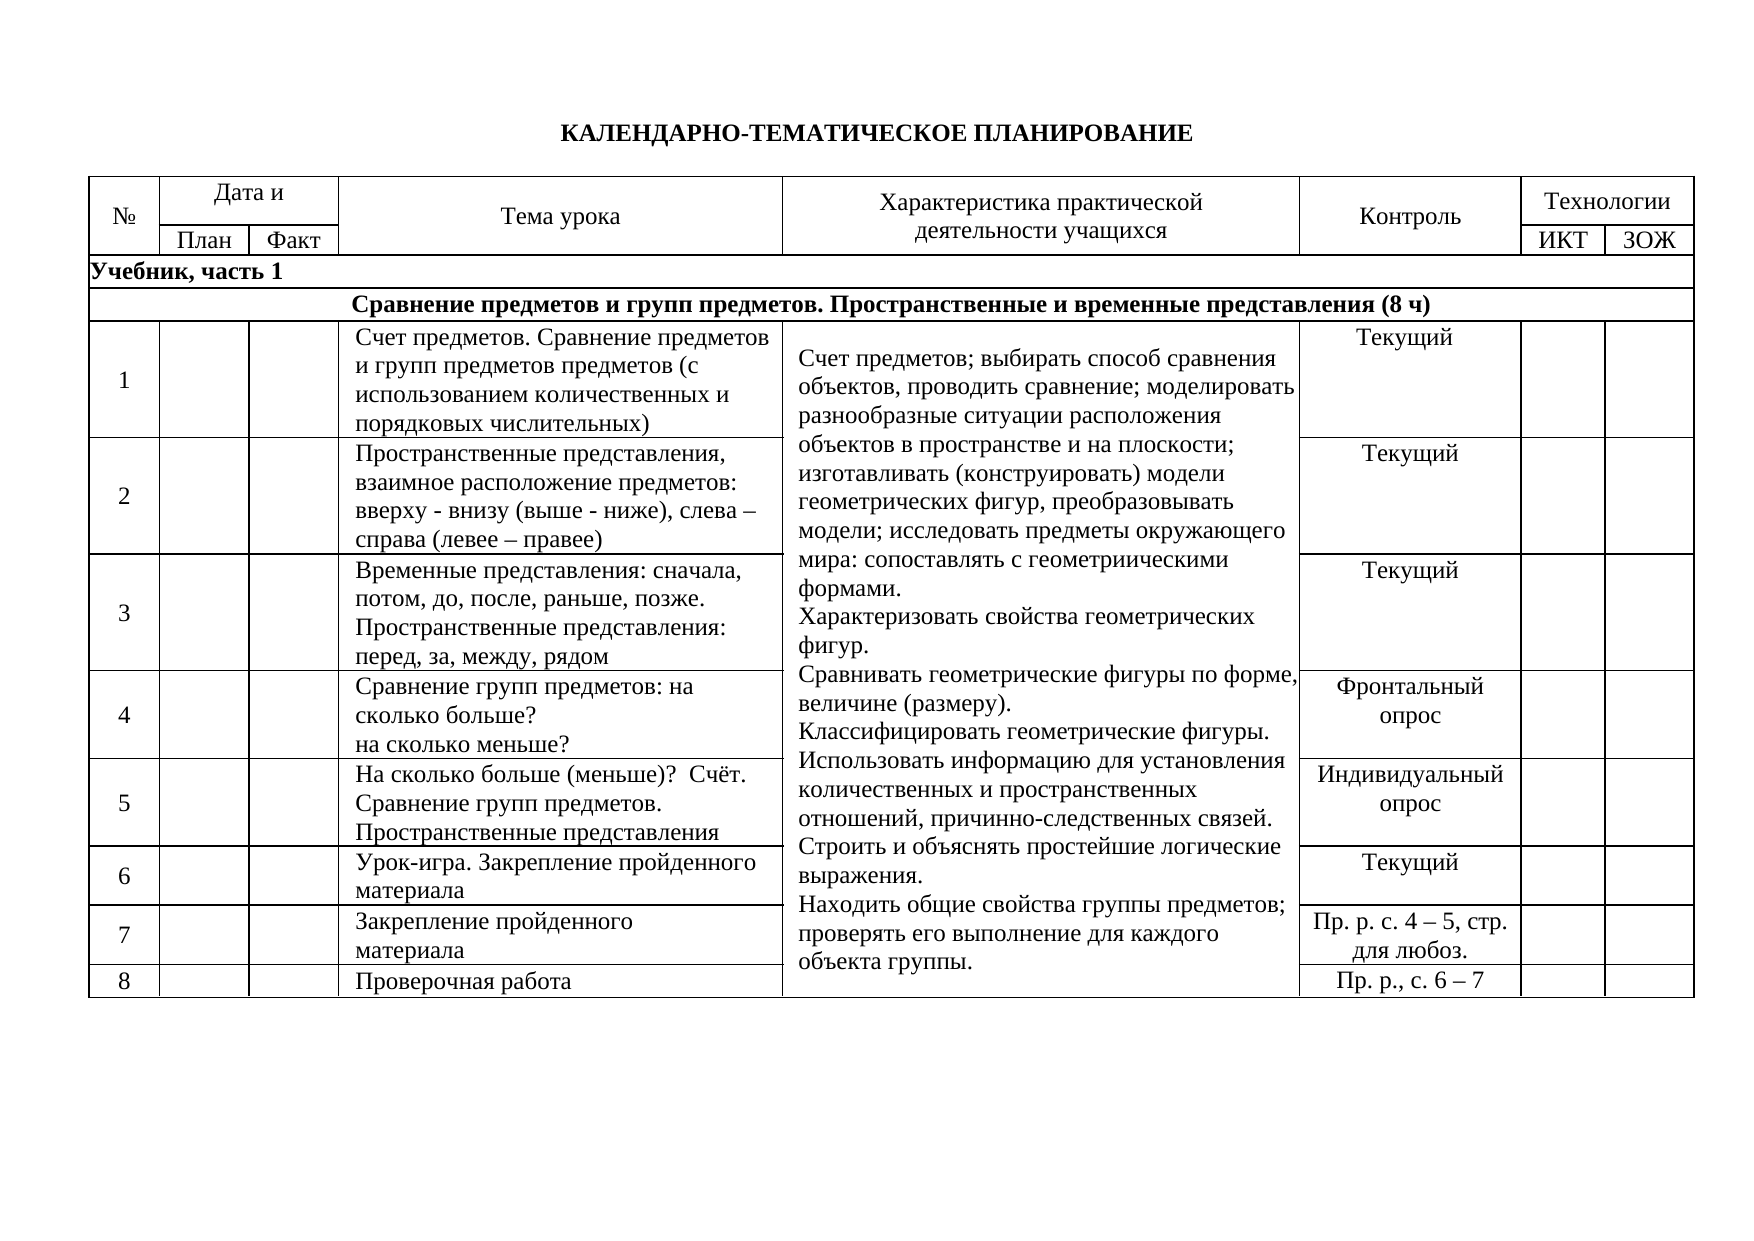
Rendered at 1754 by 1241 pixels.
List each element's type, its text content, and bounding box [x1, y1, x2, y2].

table_cell 1 [90, 322, 159, 437]
table_cell [160, 965, 248, 996]
table_cell Пр. р. с. 4 – 5, стр. для любоз. [1300, 906, 1520, 963]
table_cell 2 [90, 438, 159, 553]
table_cell Счет предметов; выбирать способ сравнения объектов, проводить сравнение; моделировать разнообразные ситуации расположения объектов в пространстве и на плоскости; изготавливать (конструировать) модели геометрических фигур, преобразовывать модели; исследовать предметы окружающего мира: сопоставлять с геометриическими формами. Характеризовать свойства геометрических фигур. Сравнивать геометрические фигуры по форме, величине (размеру). Классифицировать геометрические фигуры. Использовать информацию для установления количественных и пространственных отношений, причинно-следственных связей. Строить и объяснять простейшие логические выражения. Находить общие свойства группы предметов; проверять его выполнение для каждого объекта группы. [783, 322, 1299, 996]
table_cell [160, 759, 248, 845]
table_header Технологии [1522, 177, 1693, 224]
table_cell [250, 847, 338, 904]
table_cell [1606, 759, 1693, 845]
table_cell [250, 555, 338, 670]
table_cell [1606, 906, 1693, 963]
table_cell Пространственные представления, взаимное расположение предметов: вверху - внизу (выше - ниже), слева – справа (левее – правее) [339, 438, 782, 553]
table_cell 3 [90, 555, 159, 670]
table_cell Фронтальный опрос [1300, 671, 1520, 757]
table_cell [1606, 322, 1693, 437]
table_cell [160, 847, 248, 904]
table_cell Индивидуальный опрос [1300, 759, 1520, 845]
table_cell [1522, 759, 1604, 845]
table_cell Пр. р., с. 6 – 7 [1300, 965, 1520, 996]
table_header Контроль [1300, 177, 1520, 254]
table_cell [1522, 671, 1604, 757]
table_cell Текущий [1300, 555, 1520, 670]
table_cell [1522, 906, 1604, 963]
table_cell [160, 906, 248, 963]
table_cell Сравнение предметов и групп предметов. Пространственные и временные представления (8 ч) [90, 289, 1693, 320]
table_cell Урок-игра. Закрепление пройденного материала [339, 847, 782, 904]
table_cell [1522, 965, 1604, 996]
table_header Дата и [160, 177, 338, 224]
table_cell [160, 322, 248, 437]
table_cell [160, 671, 248, 757]
table_cell [250, 671, 338, 757]
table_cell [160, 438, 248, 553]
table_header Характеристика практической деятельности учащихся [783, 177, 1299, 254]
table_cell [1606, 965, 1693, 996]
table_cell Сравнение групп предметов: на сколько больше? на сколько меньше? [339, 671, 782, 757]
table_header № [90, 177, 159, 254]
table_cell Текущий [1300, 322, 1520, 437]
table_header Тема урока [339, 177, 782, 254]
table_cell Закрепление пройденного материала [339, 906, 782, 963]
text Календарно-тематическое планирование [118, 118, 1636, 147]
table_cell [250, 759, 338, 845]
table_cell Текущий [1300, 847, 1520, 904]
table_cell Учебник, часть 1 [90, 256, 1693, 287]
table_cell Текущий [1300, 438, 1520, 553]
table_cell [1522, 322, 1604, 437]
table_cell [1522, 438, 1604, 553]
table_cell [1606, 438, 1693, 553]
table_cell [1606, 555, 1693, 670]
table_cell Временные представления: сначала, потом, до, после, раньше, позже. Пространственные представления: перед, за, между, рядом [339, 555, 782, 670]
table_cell 8 [90, 965, 159, 996]
table_cell На сколько больше (меньше)? Счёт. Сравнение групп предметов. Пространственные представления [339, 759, 782, 845]
table_cell Проверочная работа [339, 965, 782, 996]
table_cell 6 [90, 847, 159, 904]
table_cell [160, 555, 248, 670]
table_cell 5 [90, 759, 159, 845]
table_cell [1522, 555, 1604, 670]
table_cell [1522, 847, 1604, 904]
table_cell 4 [90, 671, 159, 757]
table_cell [250, 965, 338, 996]
table_cell [250, 322, 338, 437]
table_cell [250, 906, 338, 963]
table_cell Счет предметов. Сравнение предметов и групп предметов предметов (с использованием количественных и порядковых числительных) [339, 322, 782, 437]
table_cell 7 [90, 906, 159, 963]
table_cell [1606, 847, 1693, 904]
table_cell [1606, 671, 1693, 757]
table_cell [250, 438, 338, 553]
